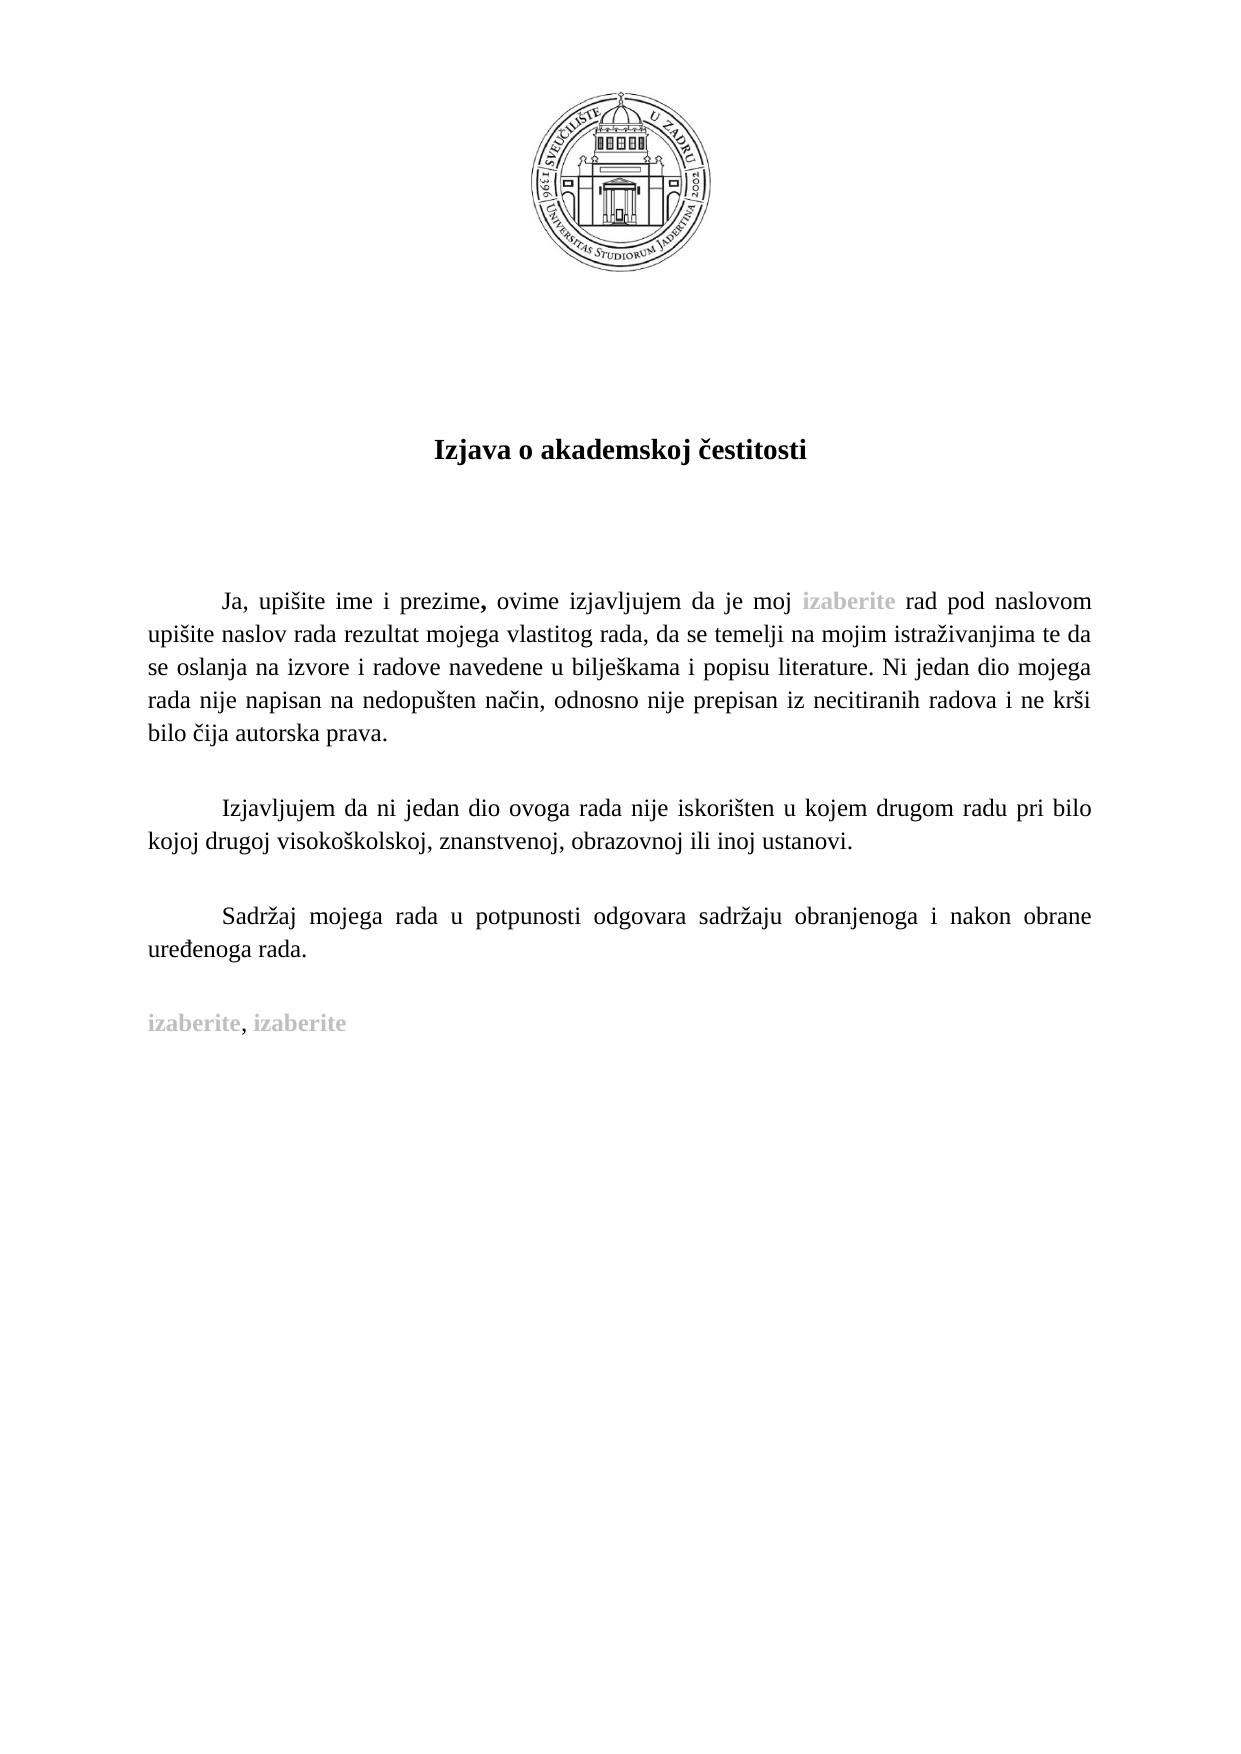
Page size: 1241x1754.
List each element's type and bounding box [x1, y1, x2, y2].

picture [510, 72, 730, 291]
